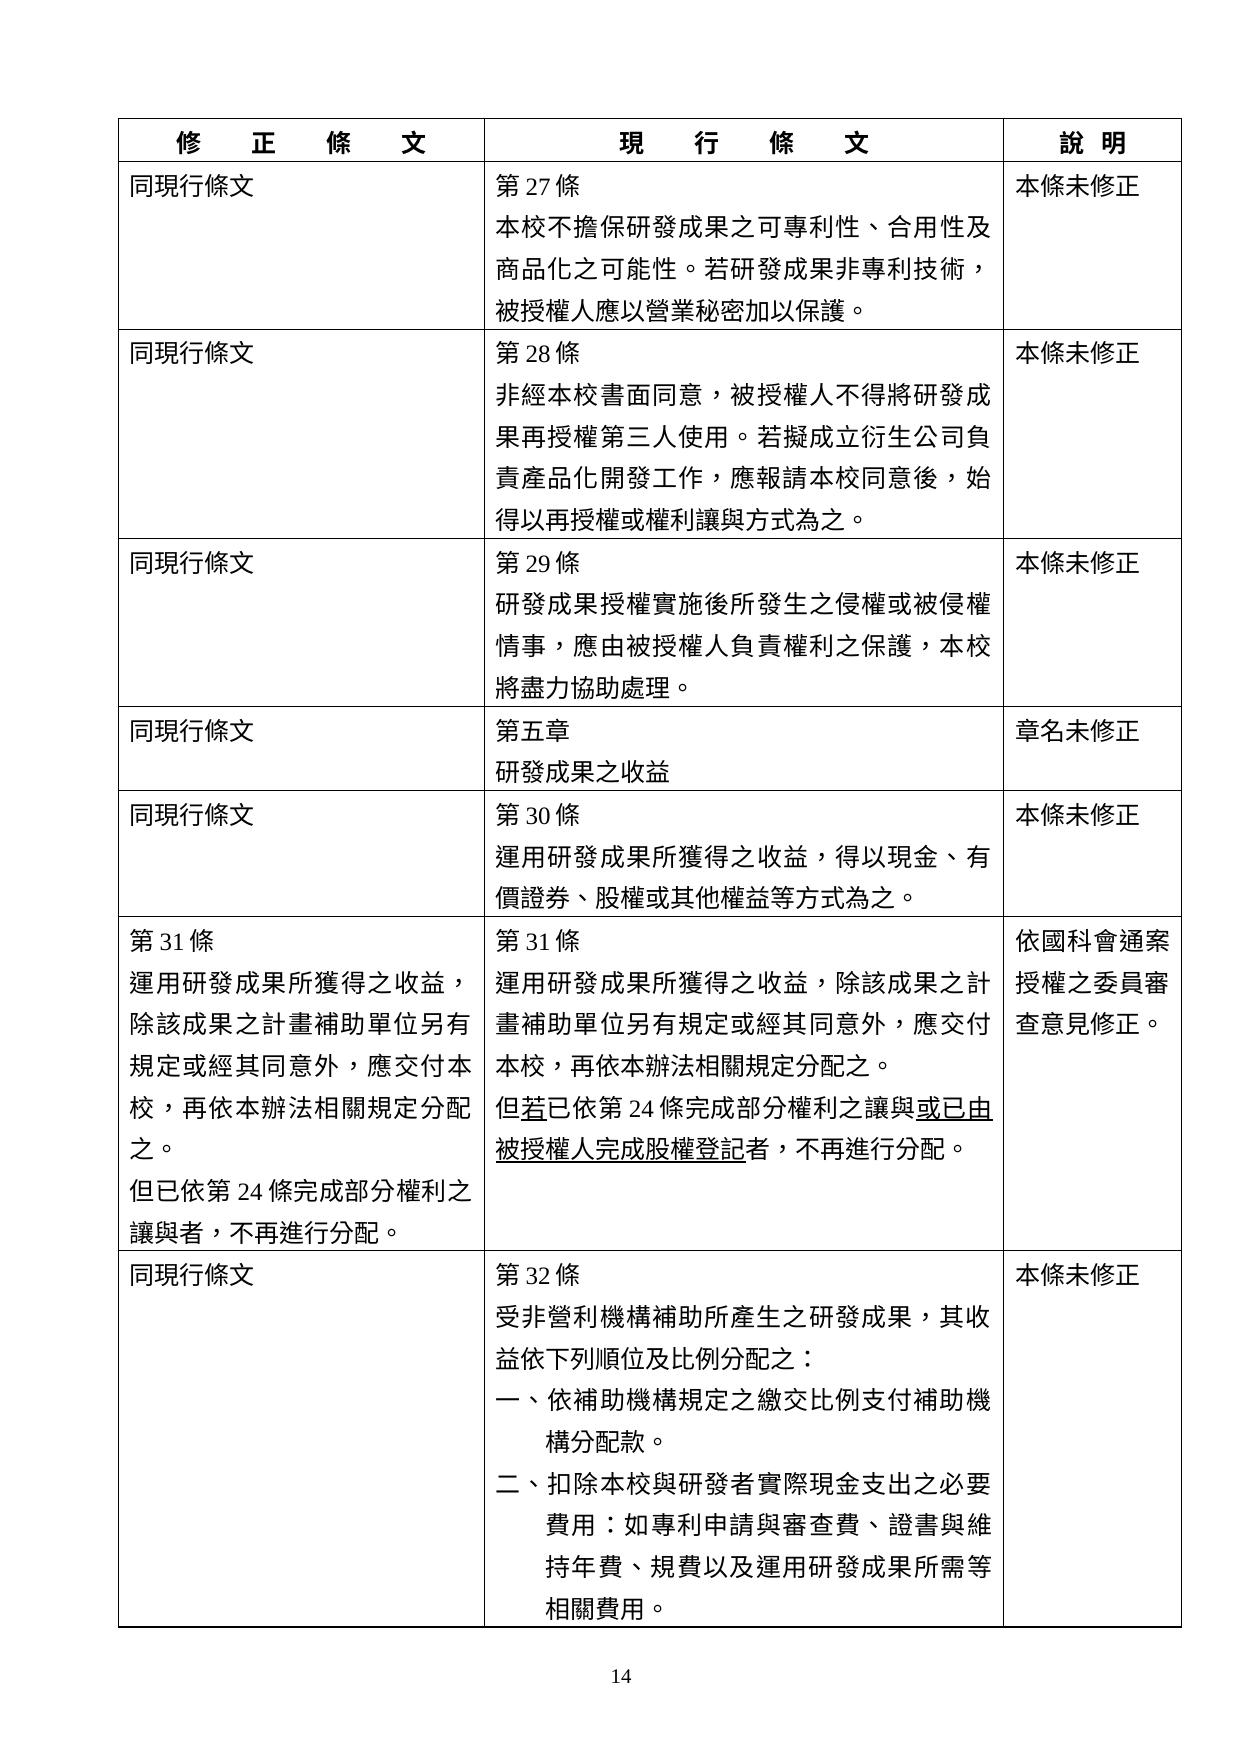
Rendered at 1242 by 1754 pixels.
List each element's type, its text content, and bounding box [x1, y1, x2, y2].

table_cell 本條未修正 [1004, 791, 1181, 916]
table_cell 本條未修正 [1004, 162, 1181, 328]
table_cell 第29條 研發成果授權實施後所發生之侵權或被侵權情事，應由被授權人負責權利之保護，本校將盡力協助處理。 [485, 539, 1003, 706]
table_cell 本條未修正 [1004, 1251, 1181, 1626]
table_cell 第31條 運用研發成果所獲得之收益，除該成果之計畫補助單位另有規定或經其同意外，應交付本校，再依本辦法相關規定分配之。 但若已依第24條完成部分權利之讓與或已由被授權人完成股權登記者，不再進行分配。 [485, 917, 1003, 1250]
table_cell 同現行條文 [119, 162, 484, 328]
table_cell 依國科會通案授權之委員審查意見修正。 [1004, 917, 1181, 1250]
table_cell 同現行條文 [119, 1251, 484, 1626]
table_header 說 明 [1004, 119, 1181, 161]
table_cell 本條未修正 [1004, 330, 1181, 538]
table_cell 第30條 運用研發成果所獲得之收益，得以現金、有價證券、股權或其他權益等方式為之。 [485, 791, 1003, 916]
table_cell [485, 1251, 1003, 1626]
table_cell 第27條 本校不擔保研發成果之可專利性、合用性及商品化之可能性。若研發成果非專利技術，被授權人應以營業秘密加以保護。 [485, 162, 1003, 328]
table_cell 同現行條文 [119, 707, 484, 790]
table_cell 第五章 研發成果之收益 [485, 707, 1003, 790]
table_cell 同現行條文 [119, 791, 484, 916]
table_header 修 正 條 文 [119, 119, 484, 161]
table_cell 本條未修正 [1004, 539, 1181, 706]
table_header 現 行 條 文 [485, 119, 1003, 161]
table_cell 第28條 非經本校書面同意，被授權人不得將研發成果再授權第三人使用。若擬成立衍生公司負責產品化開發工作，應報請本校同意後，始得以再授權或權利讓與方式為之。 [485, 330, 1003, 538]
table_cell 同現行條文 [119, 539, 484, 706]
table_cell 第31條 運用研發成果所獲得之收益，除該成果之計畫補助單位另有規定或經其同意外，應交付本校，再依本辦法相關規定分配之。 但已依第24條完成部分權利之讓與者，不再進行分配。 [119, 917, 484, 1250]
table_cell 同現行條文 [119, 330, 484, 538]
table_cell 章名未修正 [1004, 707, 1181, 790]
